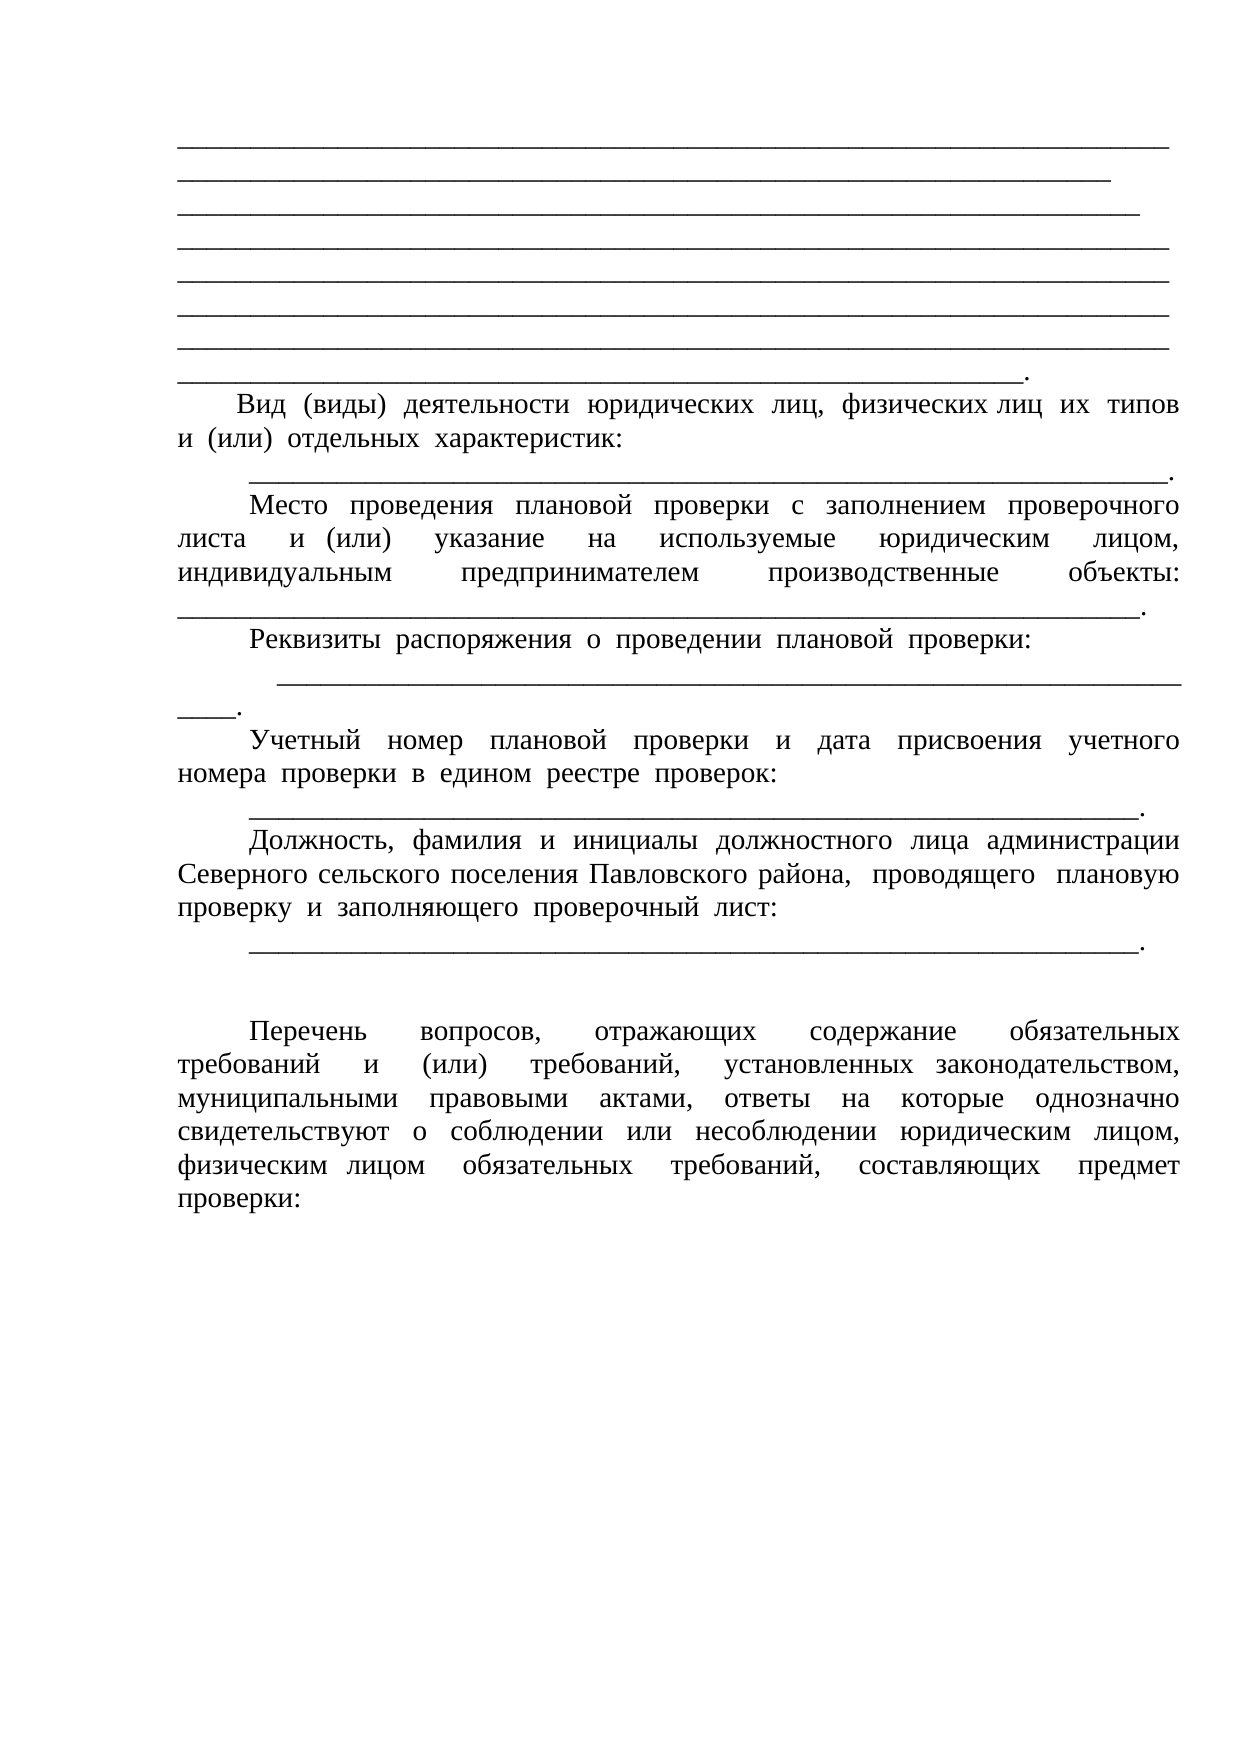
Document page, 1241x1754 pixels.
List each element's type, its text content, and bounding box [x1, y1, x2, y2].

text _______________________________________________________________. [177, 453, 1181, 487]
text Должность, фамилия и инициалы должностного лица администрации Северного сельского поселения Павловского района, проводящего плановую проверку и заполняющего проверочный лист: [177, 822, 1181, 923]
text Учетный номер плановой проверки и дата присвоения учетного номера проверки в едином реестре проверок: [177, 722, 1181, 789]
text Реквизиты распоряжения о проведении плановой проверки: [177, 621, 1181, 655]
text _____________________________________________________________. [177, 789, 1181, 822]
text _____________________________________________________________. [177, 923, 1181, 957]
text __________________________________________________________________________________________________________________________________________________________________________________________________________________________________________________________________________________________________________________________________________. [177, 219, 1181, 386]
text Вид (виды) деятельности юридических лиц, физических лиц их типов и (или) отдельных характеристик: [177, 386, 1181, 453]
text __________________________________________________________________. [177, 655, 1181, 722]
text Место проведения плановой проверки с заполнением проверочного листа и (или) указание на используемые юридическим лицом, индивидуальным предпринимателем производственные объекты: __________________________________________________________________. [177, 487, 1181, 621]
text Перечень вопросов, отражающих содержание обязательных требований и (или) требований, установленных законодательством, муниципальными правовыми актами, ответы на которые однозначно свидетельствуют о соблюдении или несоблюдении юридическим лицом, физическим лицом обязательных требований, составляющих предмет проверки: [177, 1013, 1181, 1214]
text ____________________________________________________________________________________________________________________________________ __________________________________________________________________ [177, 118, 1181, 219]
